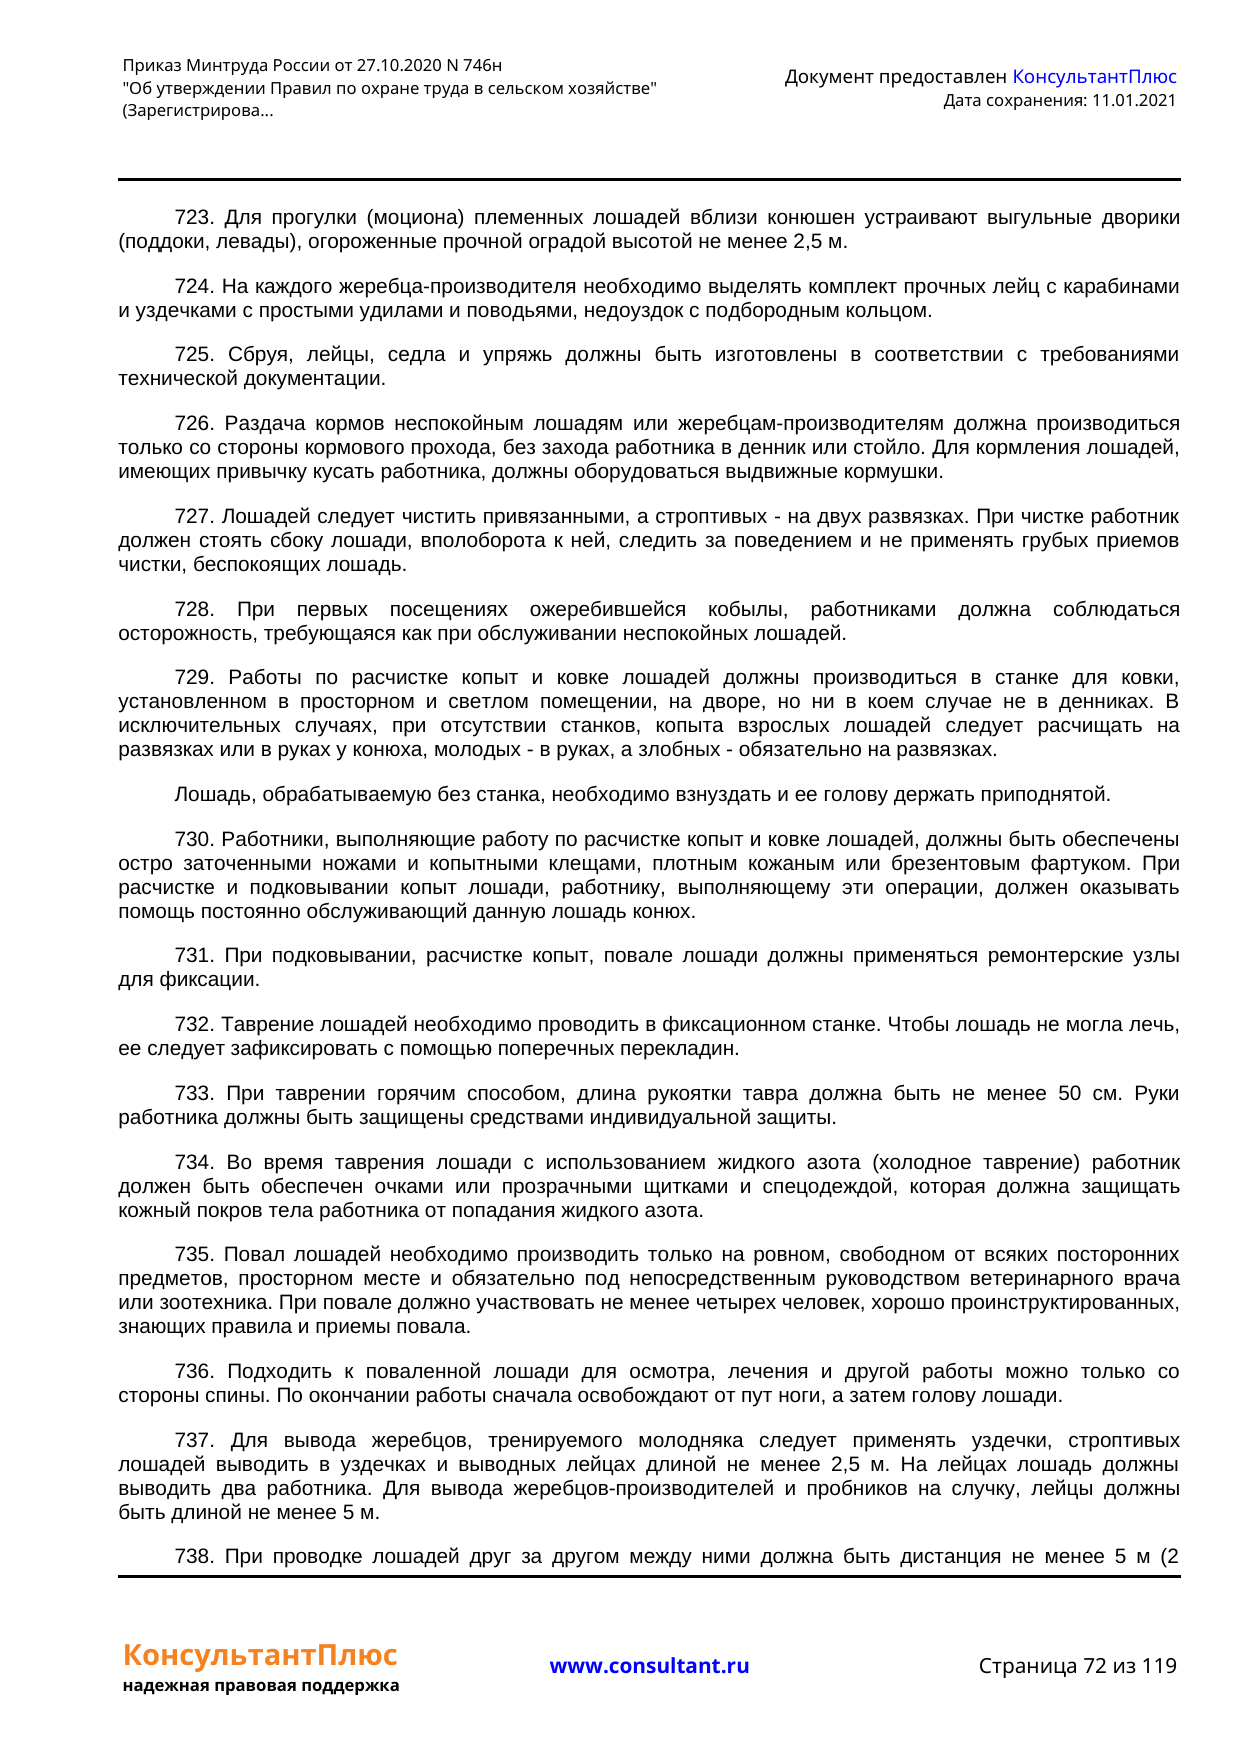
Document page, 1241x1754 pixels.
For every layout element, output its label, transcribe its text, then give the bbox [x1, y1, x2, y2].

text 734. Во время таврения лошади с использованием жидкого азота (холодное таврение) работник должен быть обеспечен очками или прозрачными щитками и спецодеждой, которая должна защищать кожный покров тела работника от попадания жидкого азота. [118, 1149, 1181, 1221]
text 726. Раздача кормов неспокойным лошадям или жеребцам-производителям должна производиться только со стороны кормового прохода, без захода работника в денник или стойло. Для кормления лошадей, имеющих привычку кусать работника, должны оборудоваться выдвижные кормушки. [118, 411, 1181, 483]
text Лошадь, обрабатываемую без станка, необходимо взнуздать и ее голову держать приподнятой. [118, 782, 1181, 806]
text 736. Подходить к поваленной лошади для осмотра, лечения и другой работы можно только со стороны спины. По окончании работы сначала освобождают от пут ноги, а затем голову лошади. [118, 1359, 1181, 1407]
text 732. Таврение лошадей необходимо проводить в фиксационном станке. Чтобы лошадь не могла лечь, ее следует зафиксировать с помощью поперечных перекладин. [118, 1012, 1181, 1060]
text 724. На каждого жеребца-производителя необходимо выделять комплект прочных лейц с карабинами и уздечками с простыми удилами и поводьями, недоуздок с подбородным кольцом. [118, 273, 1181, 321]
text 729. Работы по расчистке копыт и ковке лошадей должны производиться в станке для ковки, установленном в просторном и светлом помещении, на дворе, но ни в коем случае не в денниках. В исключительных случаях, при отсутствии станков, копыта взрослых лошадей следует расчищать на развязках или в руках у конюха, молодых - в руках, а злобных - обязательно на развязках. [118, 665, 1181, 761]
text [118, 1544, 1181, 1568]
text 735. Повал лошадей необходимо производить только на ровном, свободном от всяких посторонних предметов, просторном месте и обязательно под непосредственным руководством ветеринарного врача или зоотехника. При повале должно участвовать не менее четырех человек, хорошо проинструктированных, знающих правила и приемы повала. [118, 1242, 1181, 1338]
text 728. При первых посещениях ожеребившейся кобылы, работниками должна соблюдаться осторожность, требующаяся как при обслуживании неспокойных лошадей. [118, 596, 1181, 644]
text 727. Лошадей следует чистить привязанными, а строптивых - на двух развязках. При чистке работник должен стоять сбоку лошади, вполоборота к ней, следить за поведением и не применять грубых приемов чистки, беспокоящих лошадь. [118, 504, 1181, 576]
text 731. При подковывании, расчистке копыт, повале лошади должны применяться ремонтерские узлы для фиксации. [118, 943, 1181, 991]
text 737. Для вывода жеребцов, тренируемого молодняка следует применять уздечки, строптивых лошадей выводить в уздечках и выводных лейцах длиной не менее 2,5 м. На лейцах лошадь должны выводить два работника. Для вывода жеребцов-производителей и пробников на случку, лейцы должны быть длиной не менее 5 м. [118, 1428, 1181, 1523]
text 723. Для прогулки (моциона) племенных лошадей вблизи конюшен устраивают выгульные дворики (поддоки, левады), огороженные прочной оградой высотой не менее 2,5 м. [118, 205, 1181, 253]
text 733. При таврении горячим способом, длина рукоятки тавра должна быть не менее 50 см. Руки работника должны быть защищены средствами индивидуальной защиты. [118, 1081, 1181, 1129]
text 725. Сбруя, лейцы, седла и упряжь должны быть изготовлены в соответствии с требованиями технической документации. [118, 342, 1181, 390]
text 730. Работники, выполняющие работу по расчистке копыт и ковке лошадей, должны быть обеспечены остро заточенными ножами и копытными клещами, плотным кожаным или брезентовым фартуком. При расчистке и подковывании копыт лошади, работнику, выполняющему эти операции, должен оказывать помощь постоянно обслуживающий данную лошадь конюх. [118, 827, 1181, 922]
